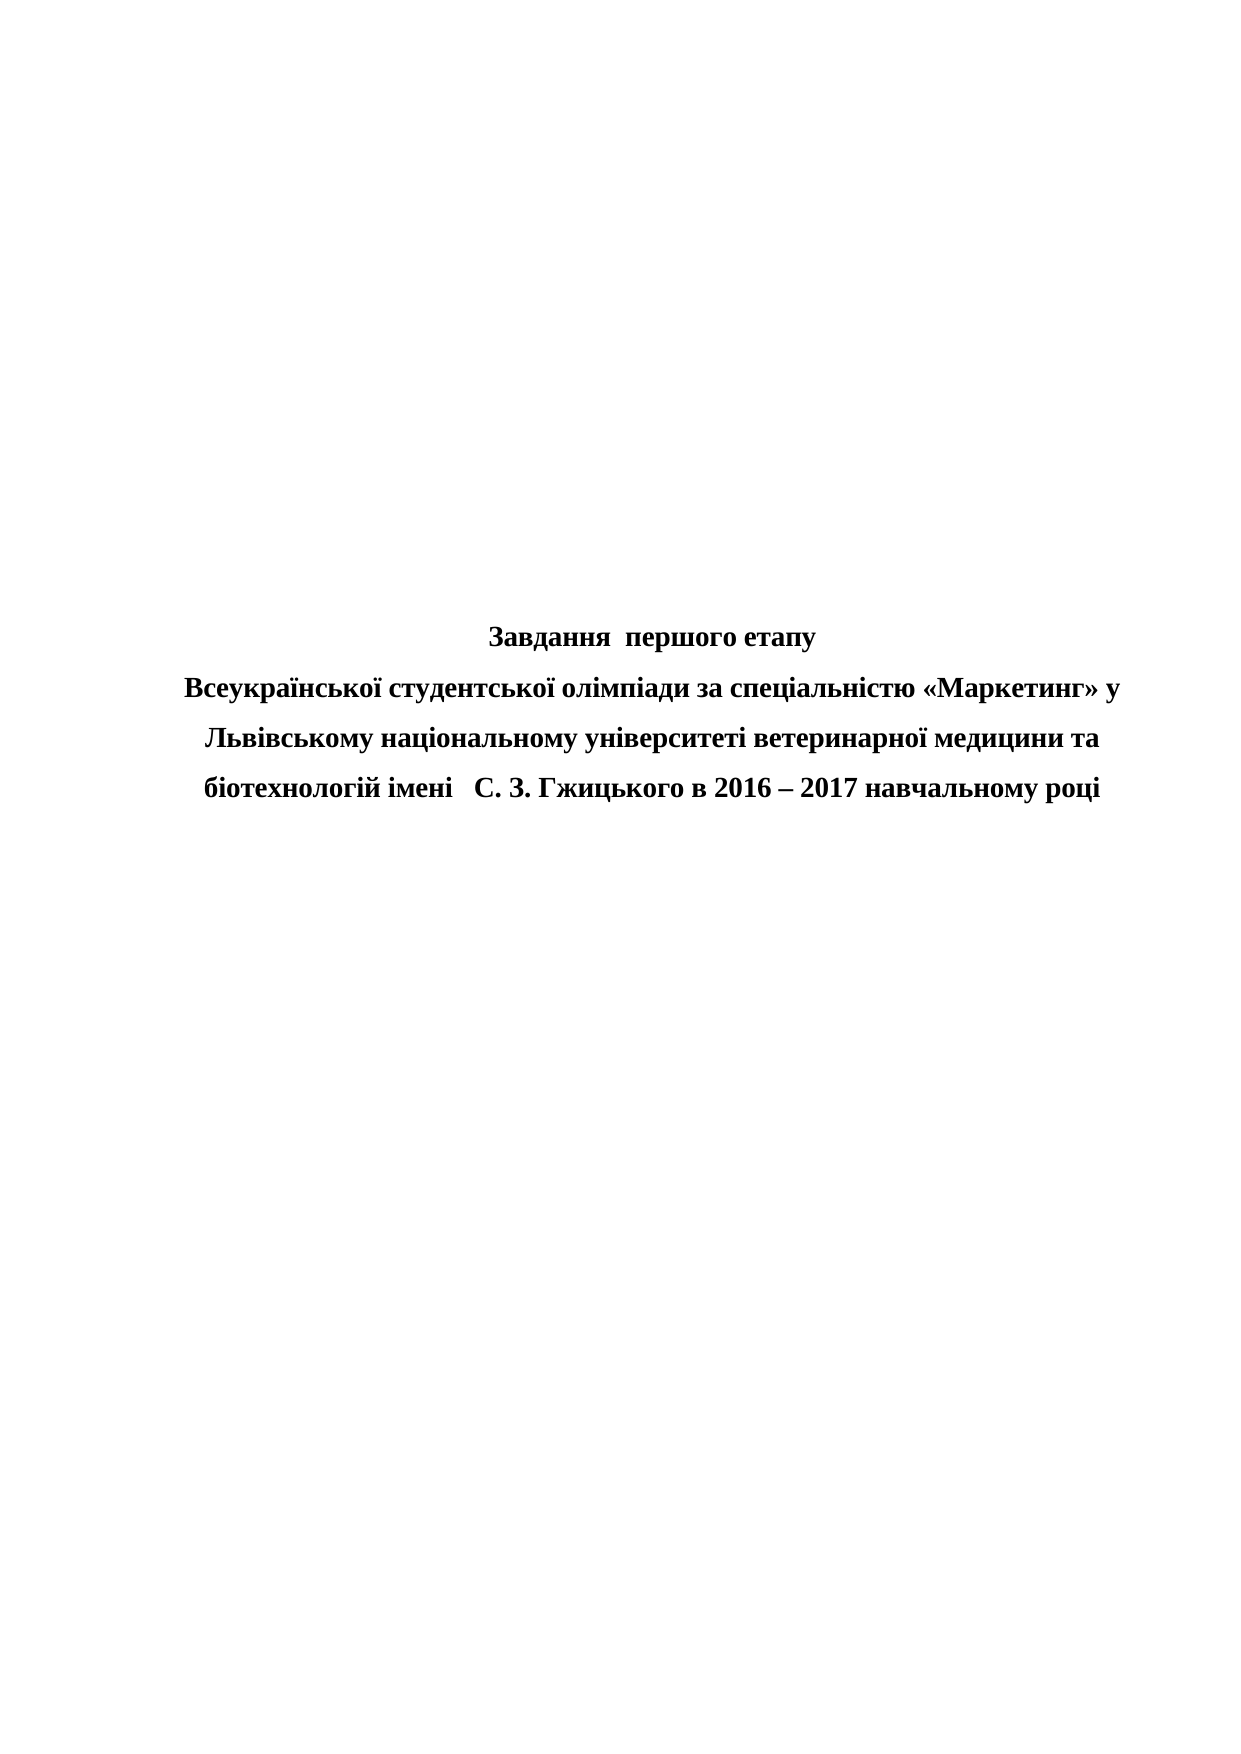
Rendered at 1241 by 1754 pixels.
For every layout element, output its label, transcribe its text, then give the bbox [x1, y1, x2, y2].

text Завдання першого етапу [144, 619, 1160, 653]
text Всеукраїнської студентської олімпіади за спеціальністю «Маркетинг» у Львівському національному університеті ветеринарної медицини та біотехнологій імені С. З. Гжицького в 2016 – 2017 навчальному році [144, 670, 1160, 804]
